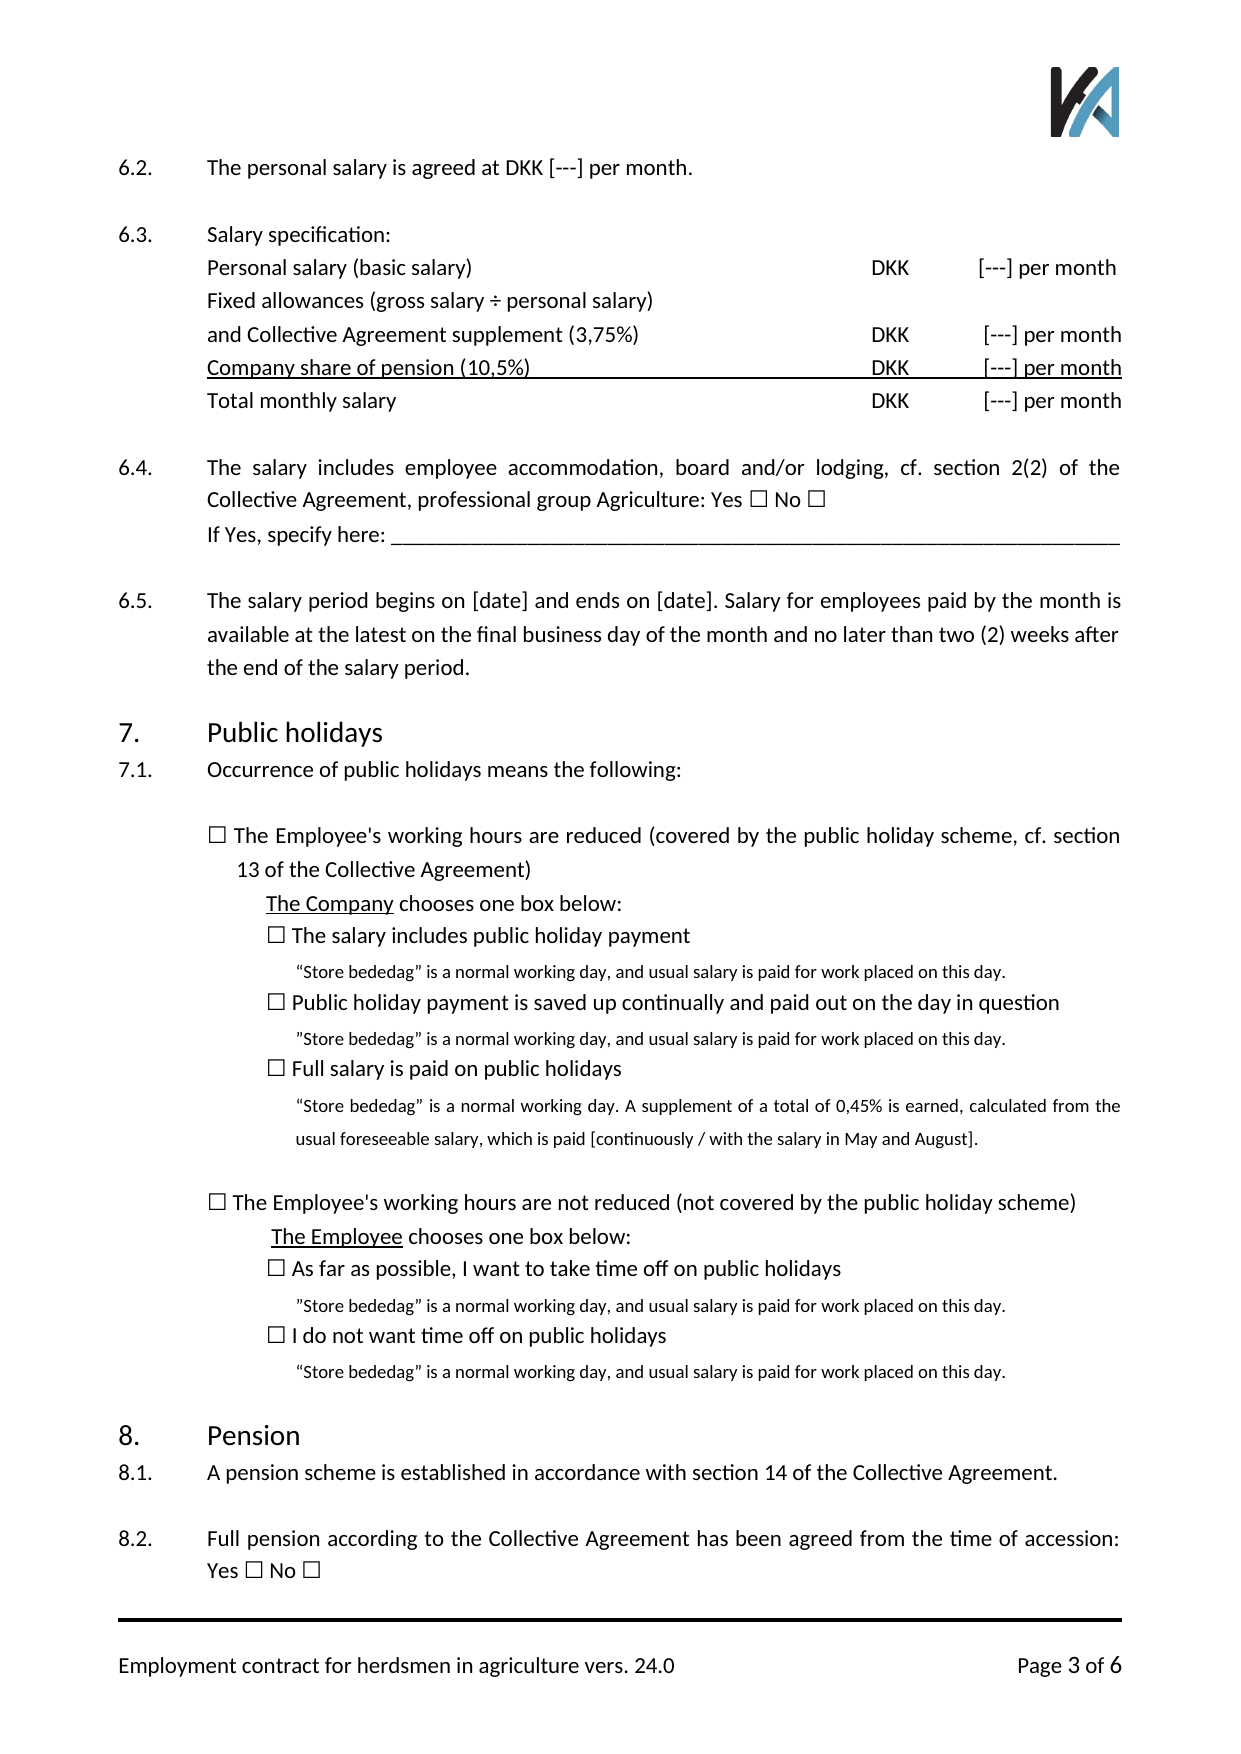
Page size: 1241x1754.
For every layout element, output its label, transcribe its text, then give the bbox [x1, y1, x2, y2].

list The Company chooses one box below: [266, 883, 1122, 917]
text Company share of pension (10,5%) DKK [---] per month [118, 348, 1122, 381]
text Personal salary (basic salary) DKK [---] per month [118, 248, 1122, 281]
list Salary specification: [118, 214, 1122, 248]
list The salary includes public holiday payment [266, 917, 1122, 950]
picture [1050, 67, 1119, 136]
text Fixed allowances (gross salary ÷ personal salary) [118, 281, 1122, 314]
list ”Store bededag” is a normal working day, and usual salary is paid for work placed on this day. [295, 1283, 1122, 1317]
list ”Store bededag” is a normal working day, and usual salary is paid for work placed on this day. [295, 1017, 1122, 1050]
list The salary period begins on [date] and ends on [date]. Salary for employees paid by the month is available at the latest on the final business day of the month and no later than two (2) weeks after the end of the salary period. [118, 581, 1122, 681]
list The Employee's working hours are reduced (covered by the public holiday scheme, cf. section 13 of the Collective Agreement) [207, 817, 1122, 883]
list “Store bededag” is a normal working day, and usual salary is paid for work placed on this day. [295, 950, 1122, 983]
list I do not want time off on public holidays [266, 1317, 1122, 1350]
list Occurrence of public holidays means the following: [118, 750, 1122, 783]
list Full pension according to the Collective Agreement has been agreed from the time of accession: Yes No [118, 1519, 1122, 1586]
list A pension scheme is established in accordance with section 14 of the Collective Agreement. [118, 1452, 1122, 1486]
list Pension [118, 1417, 1122, 1452]
list The Employee chooses one box below: [266, 1217, 1122, 1250]
list “Store bededag” is a normal working day, and usual salary is paid for work placed on this day. [295, 1350, 1122, 1383]
list “Store bededag” is a normal working day. A supplement of a total of 0,45% is earned, calculated from the usual foreseeable salary, which is paid [continuously / with the salary in May and August]. [295, 1083, 1122, 1150]
list The Employee's working hours are not reduced (not covered by the public holiday scheme) [207, 1183, 1122, 1217]
list The personal salary is agreed at DKK [---] per month. [118, 148, 1122, 181]
list Full salary is paid on public holidays [266, 1050, 1122, 1083]
list As far as possible, I want to take time off on public holidays [266, 1250, 1122, 1283]
text Total monthly salary DKK [---] per month [118, 381, 1122, 414]
list Public holiday payment is saved up continually and paid out on the day in question [266, 983, 1122, 1017]
list Public holidays [118, 714, 1122, 750]
list If Yes, specify here: ________________________________________________________________ [207, 514, 1122, 548]
list The salary includes employee accommodation, board and/or lodging, cf. section 2(2) of the Collective Agreement, professional group Agriculture: Yes No [118, 448, 1122, 514]
text and Collective Agreement supplement (3,75%) DKK [---] per month [118, 314, 1122, 348]
